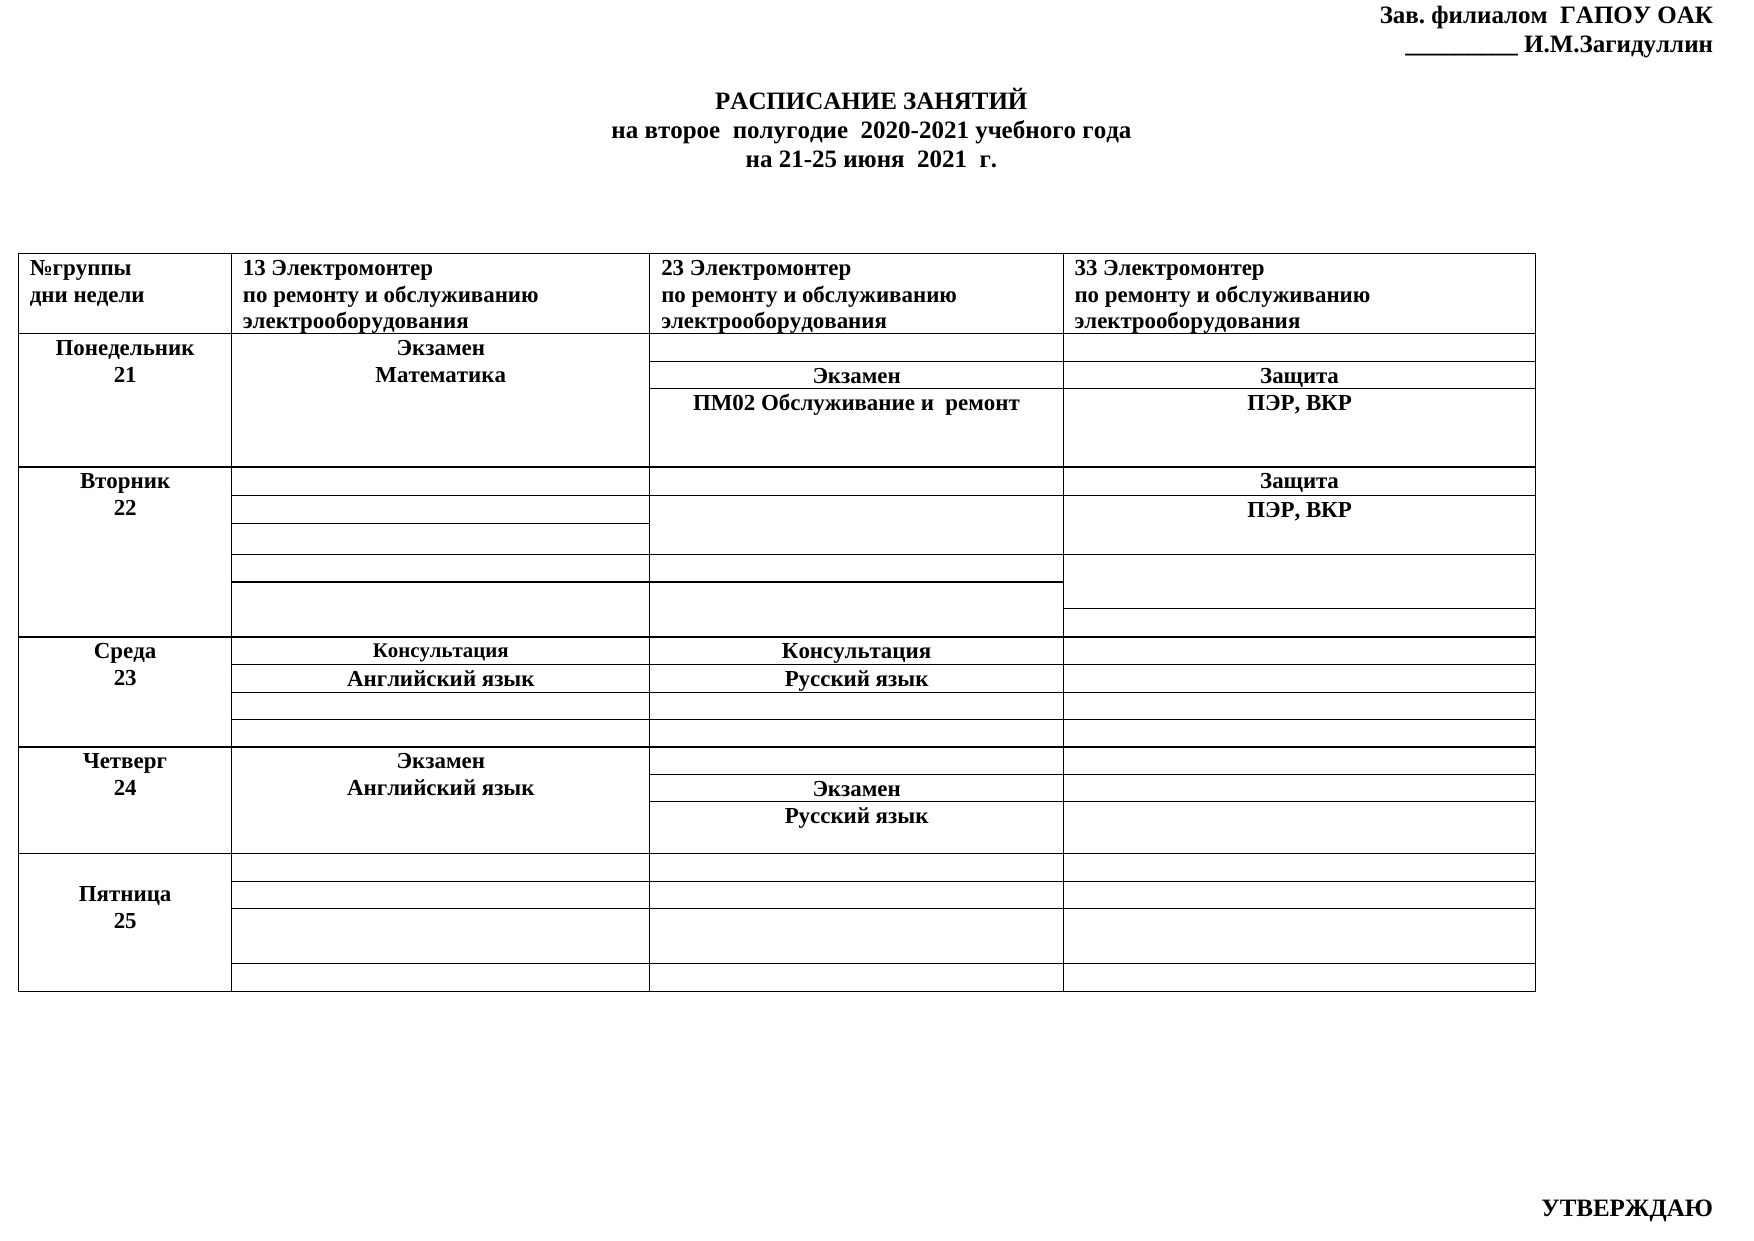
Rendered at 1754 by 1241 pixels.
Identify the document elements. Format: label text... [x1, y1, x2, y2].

table_cell [1064, 720, 1535, 746]
table_header 23 Электромонтер по ремонту и обслуживанию электрооборудования [650, 254, 1063, 333]
table_cell [232, 468, 649, 495]
table_cell [650, 496, 1063, 554]
table_cell Защита [1064, 362, 1535, 388]
table_cell [1064, 693, 1535, 719]
table_cell [1064, 775, 1535, 801]
subtitle РАСПИСАНИЕ ЗАНЯТИЙ [29, 86, 1713, 115]
table_cell [1064, 748, 1535, 774]
table_cell [1064, 665, 1535, 692]
table_cell [232, 854, 649, 881]
table_cell [650, 468, 1063, 495]
text на второе полугодие 2020-2021 учебного года [29, 115, 1713, 144]
table_cell [1064, 555, 1535, 608]
table_cell Консультация [650, 638, 1063, 664]
text Зав. филиалом ГАПОУ ОАК [29, 0, 1713, 29]
table_cell Английский язык [232, 665, 649, 692]
table_cell Русский язык [650, 802, 1063, 853]
table_cell [650, 583, 1063, 636]
table_cell [650, 693, 1063, 719]
table_cell [1064, 854, 1535, 881]
table_cell [232, 964, 649, 991]
table_cell [232, 524, 649, 554]
table_cell [650, 964, 1063, 991]
table_cell ПЭР, ВКР [1064, 496, 1535, 554]
table_cell [650, 720, 1063, 746]
text УТВЕРЖДАЮ [29, 1193, 1713, 1222]
table_cell [650, 909, 1063, 963]
table_cell Русский язык [650, 665, 1063, 692]
table_cell ПЭР, ВКР [1064, 389, 1535, 466]
table_cell Защита [1064, 468, 1535, 495]
table_cell [650, 555, 1063, 581]
table_cell [232, 555, 649, 581]
table_cell Консультация [232, 638, 649, 664]
table_cell Четверг 24 [19, 748, 231, 853]
table_cell Понедельник 21 [19, 334, 231, 466]
table_cell [650, 854, 1063, 881]
table_header 13 Электромонтер по ремонту и обслуживанию электрооборудования [232, 254, 649, 333]
table_cell [650, 334, 1063, 361]
table_cell [232, 720, 649, 746]
table_cell [1064, 964, 1535, 991]
table_cell [1064, 638, 1535, 664]
table_cell [232, 882, 649, 908]
table_header 33 Электромонтер по ремонту и обслуживанию электрооборудования [1064, 254, 1535, 333]
table_cell [650, 748, 1063, 774]
table_cell Экзамен Английский язык [232, 748, 649, 853]
table_cell [1064, 909, 1535, 963]
table_cell Пятница 25 [19, 854, 231, 991]
table_cell ПМ02 Обслуживание и ремонт [650, 389, 1063, 466]
table_cell Экзамен [650, 362, 1063, 388]
table_cell Вторник 22 [19, 468, 231, 636]
table_cell [232, 909, 649, 963]
table_cell [232, 496, 649, 523]
table_cell Экзамен Математика [232, 334, 649, 466]
text на 21-25 июня 2021 г. [29, 144, 1713, 172]
table_cell [1064, 609, 1535, 636]
table_cell [650, 882, 1063, 908]
table_cell Экзамен [650, 775, 1063, 801]
table_cell [232, 693, 649, 719]
table_cell [1064, 802, 1535, 853]
text _________ И.М.Загидуллин [29, 29, 1713, 57]
table_header №группы дни недели [19, 254, 231, 333]
table_cell [1064, 334, 1535, 361]
table_cell [232, 583, 649, 636]
table_cell Среда 23 [19, 638, 231, 746]
table_cell [1064, 882, 1535, 908]
